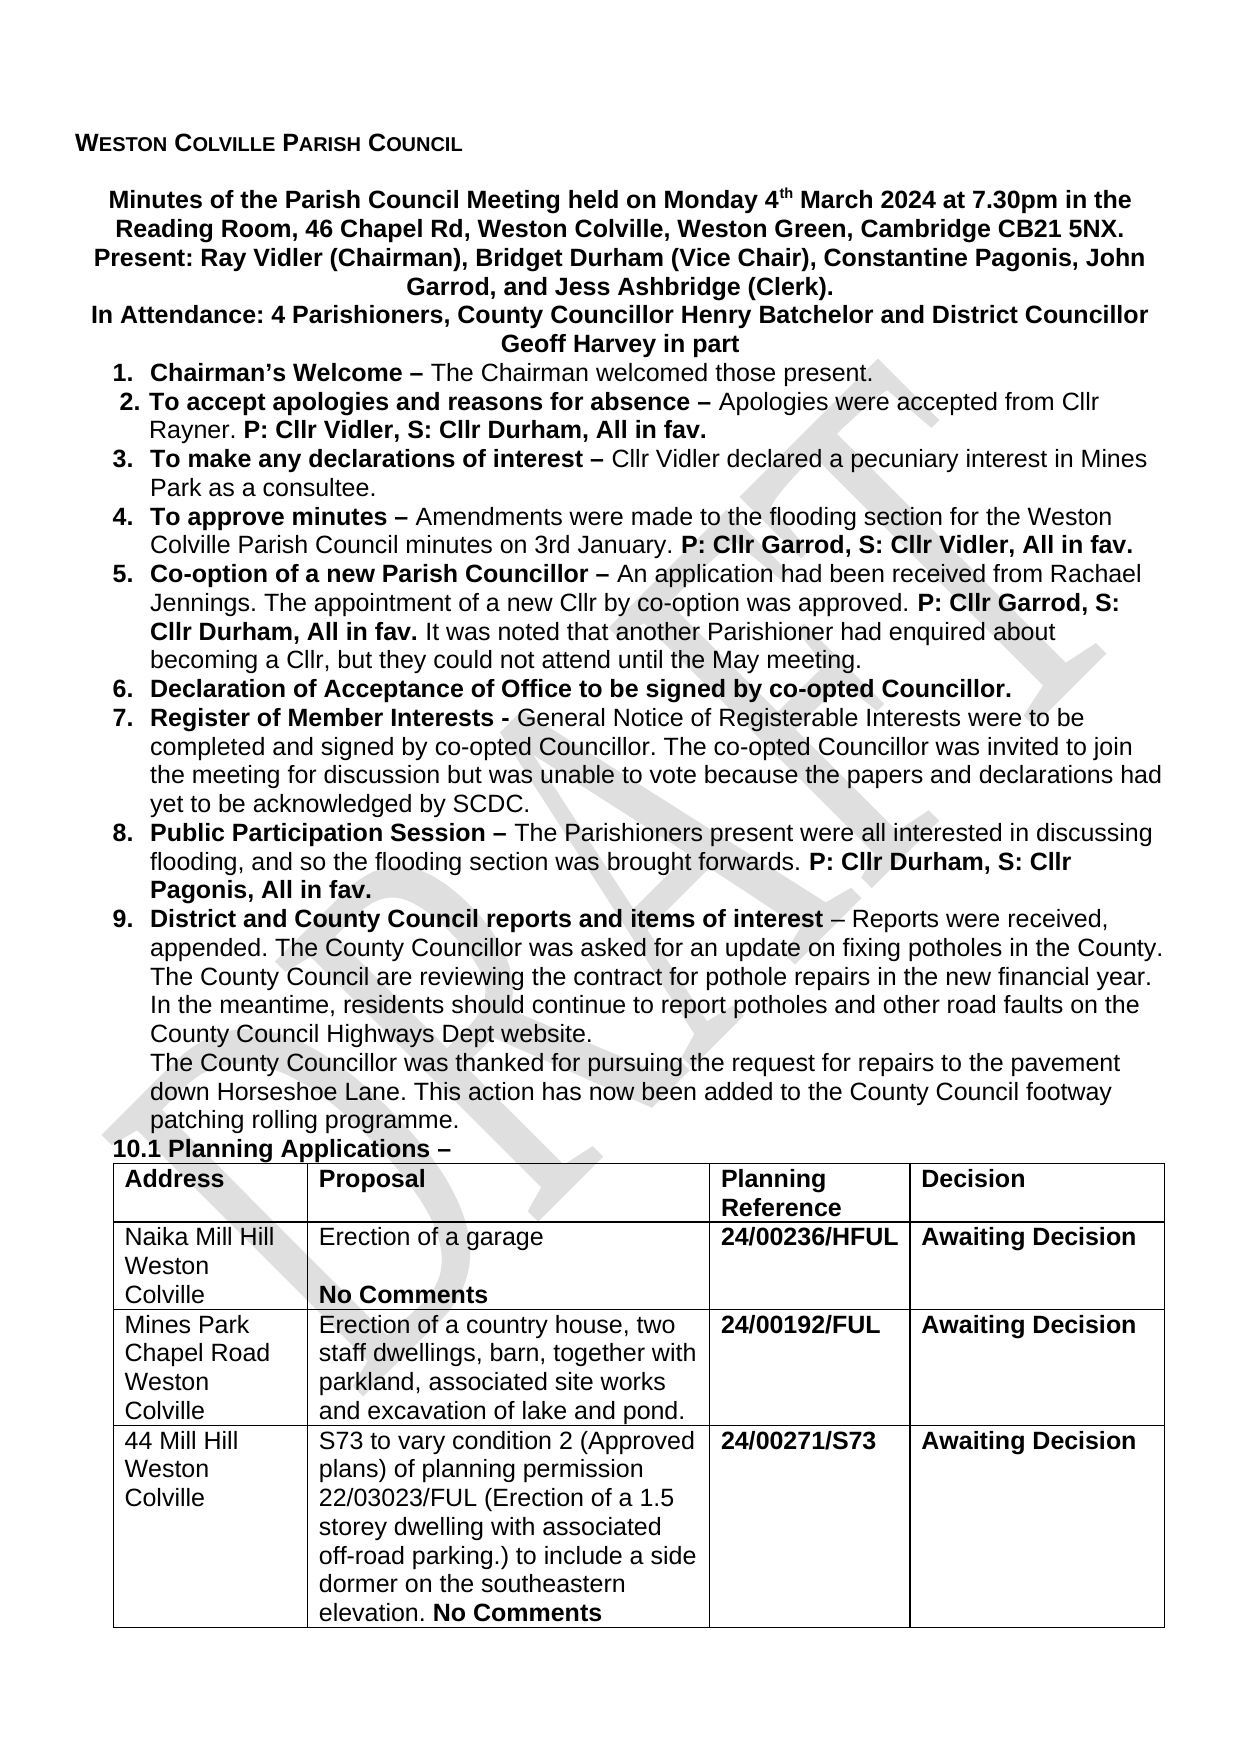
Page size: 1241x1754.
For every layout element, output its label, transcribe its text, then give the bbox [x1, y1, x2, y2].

list To accept apologies and reasons for absence – Apologies were accepted from Cllr Rayner. P: Cllr Vidler, S: Cllr Durham, All in fav. [119, 387, 1165, 444]
table_cell Awaiting Decision [911, 1426, 1164, 1627]
table_cell 24/00236/HFUL [710, 1223, 909, 1309]
text Minutes of the Parish Council Meeting held on Monday 4th March 2024 at 7.30pm in the Reading Room, 46 Chapel Rd, Weston Colville, Weston Green, Cambridge CB21 5NX. [75, 185, 1165, 243]
text 10.1 Planning Applications – [112, 1134, 1165, 1163]
table_cell S73 to vary condition 2 (Approved plans) of planning permission 22/03023/FUL (Erection of a 1.5 storey dwelling with associated off-road parking.) to include a side dormer on the southeastern elevation. No Comments [308, 1426, 709, 1627]
table_cell Erection of a garage No Comments [308, 1223, 709, 1309]
list The County Councillor was thanked for pursuing the request for repairs to the pavement down Horseshoe Lane. This action has now been added to the County Council footway patching rolling programme. [150, 1048, 1165, 1134]
list Declaration of Acceptance of Office to be signed by co-opted Councillor. [112, 674, 1165, 703]
table_header Decision [911, 1164, 1164, 1221]
table_cell Naika Mill Hill Weston Colville [114, 1223, 307, 1309]
list Co-option of a new Parish Councillor – An application had been received from Rachael Jennings. The appointment of a new Cllr by co-option was approved. P: Cllr Garrod, S: Cllr Durham, All in fav. It was noted that another Parishioner had enquired about becoming a Cllr, but they could not attend until the May meeting. [112, 559, 1165, 674]
list To make any declarations of interest – Cllr Vidler declared a pecuniary interest in Mines Park as a consultee. [112, 444, 1165, 502]
table_cell 24/00192/FUL [710, 1310, 909, 1425]
table_header Planning Reference [710, 1164, 909, 1221]
list Chairman’s Welcome – The Chairman welcomed those present. [112, 358, 1165, 387]
text Weston Colville Parish Council [75, 128, 1165, 157]
list Register of Member Interests - General Notice of Registerable Interests were to be completed and signed by co-opted Councillor. The co-opted Councillor was invited to join the meeting for discussion but was unable to vote because the papers and declarations had yet to be acknowledged by SCDC. [112, 703, 1165, 818]
table_cell 44 Mill Hill Weston Colville [114, 1426, 307, 1627]
table_header Proposal [308, 1164, 709, 1221]
list Public Participation Session – The Parishioners present were all interested in discussing flooding, and so the flooding section was brought forwards. P: Cllr Durham, S: Cllr Pagonis, All in fav. [112, 818, 1165, 904]
text In Attendance: 4 Parishioners, County Councillor Henry Batchelor and District Councillor Geoff Harvey in part [75, 300, 1165, 358]
table_cell 24/00271/S73 [710, 1426, 909, 1627]
table_cell Awaiting Decision [911, 1223, 1164, 1309]
table_cell Awaiting Decision [911, 1310, 1164, 1425]
list District and County Council reports and items of interest – Reports were received, appended. The County Councillor was asked for an update on fixing potholes in the County. The County Council are reviewing the contract for pothole repairs in the new financial year. In the meantime, residents should continue to report potholes and other road faults on the County Council Highways Dept website. [112, 904, 1165, 1048]
table_cell Mines Park Chapel Road Weston Colville [114, 1310, 307, 1425]
table_cell Erection of a country house, two staff dwellings, barn, together with parkland, associated site works and excavation of lake and pond. [308, 1310, 709, 1425]
text Present: Ray Vidler (Chairman), Bridget Durham (Vice Chair), Constantine Pagonis, John Garrod, and Jess Ashbridge (Clerk). [75, 243, 1165, 300]
table_header Address [114, 1164, 307, 1221]
list To approve minutes – Amendments were made to the flooding section for the Weston Colville Parish Council minutes on 3rd January. P: Cllr Garrod, S: Cllr Vidler, All in fav. [112, 502, 1165, 559]
